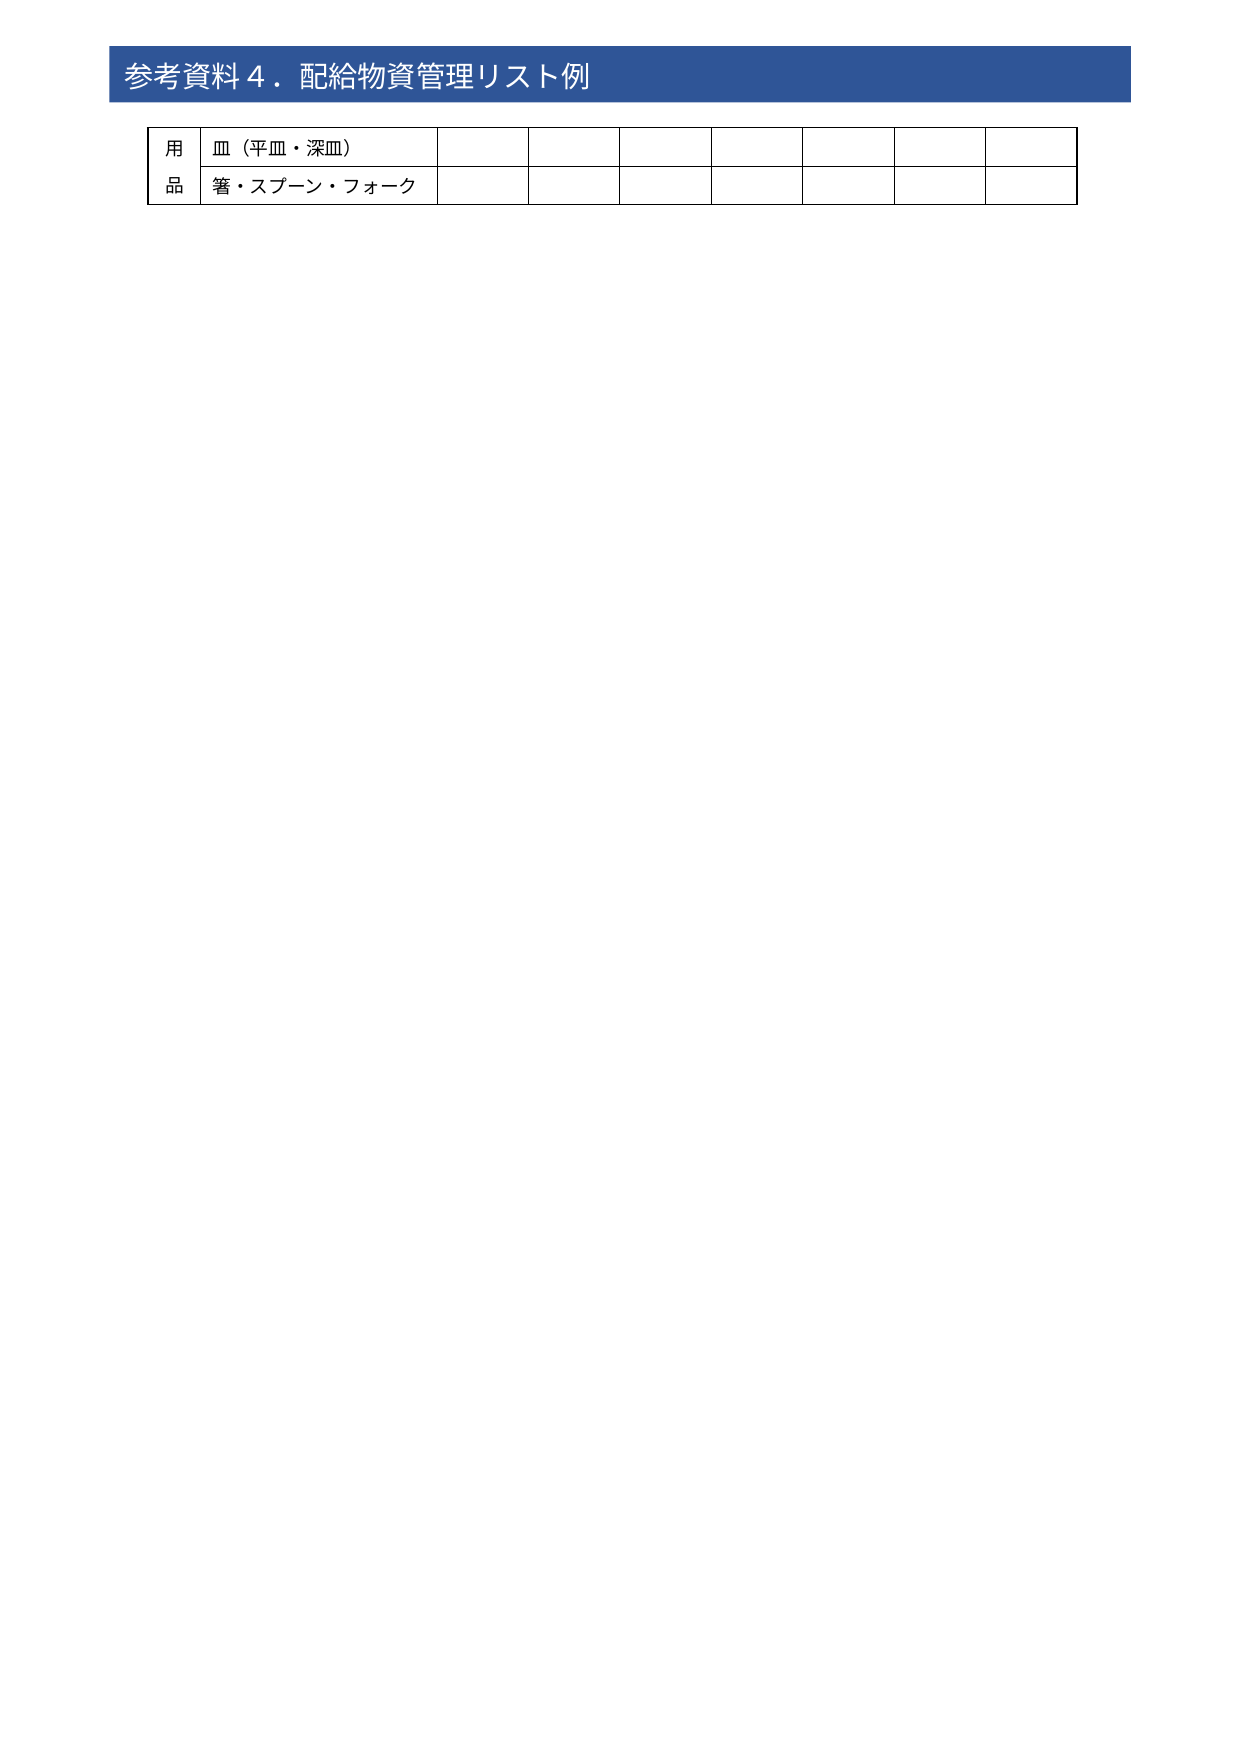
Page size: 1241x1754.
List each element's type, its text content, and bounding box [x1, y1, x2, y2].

table_cell [803, 167, 894, 204]
table_cell [712, 167, 802, 204]
table_cell [803, 128, 894, 166]
table_cell [986, 128, 1076, 166]
table_cell [438, 128, 528, 166]
table_cell [712, 128, 802, 166]
table_cell 箸・スプーン・フォーク [201, 167, 437, 204]
table_cell [529, 128, 619, 166]
table_cell [620, 128, 711, 166]
table_cell 皿（平皿・深皿） [201, 128, 437, 166]
table_cell [438, 167, 528, 204]
table_cell [895, 167, 985, 204]
table_cell [895, 128, 985, 166]
table_cell [986, 167, 1076, 204]
table_cell [529, 167, 619, 204]
table_cell [620, 167, 711, 204]
